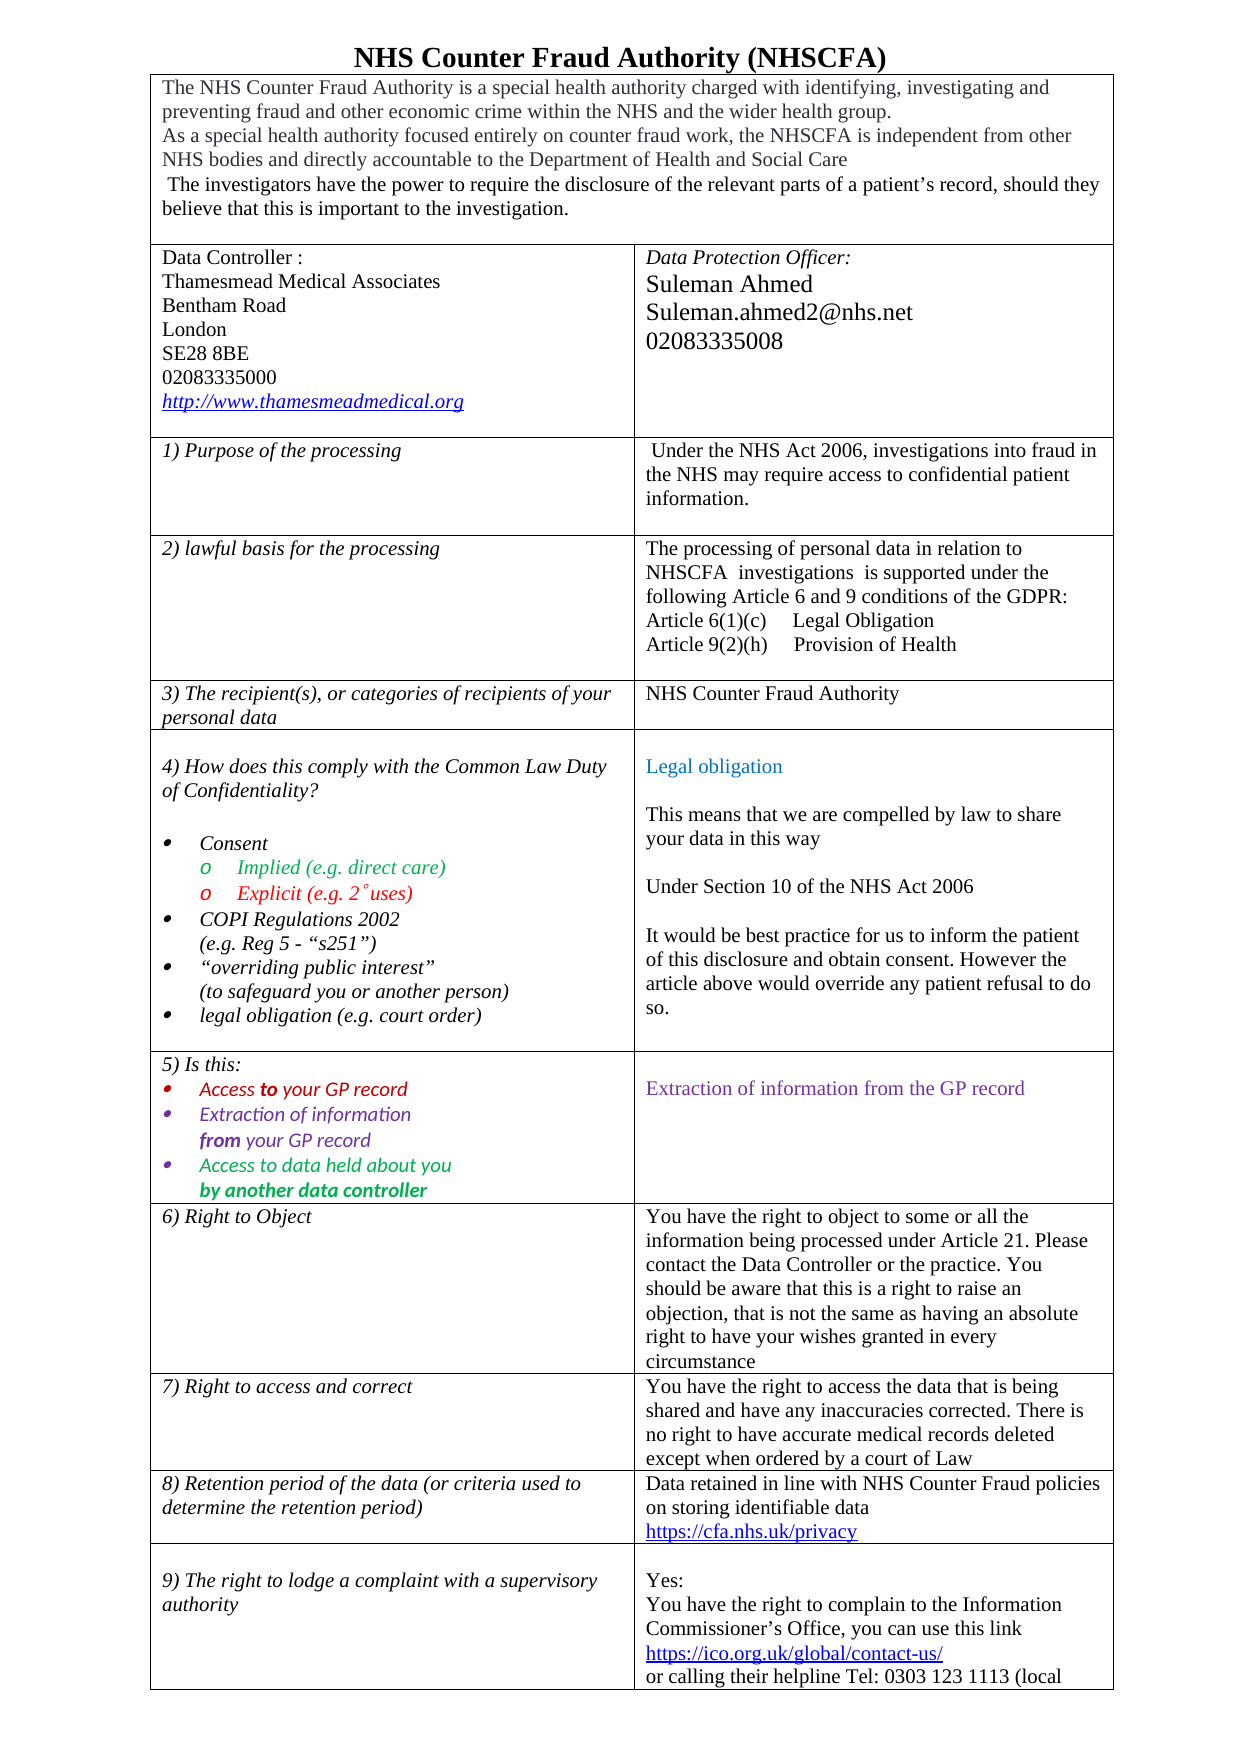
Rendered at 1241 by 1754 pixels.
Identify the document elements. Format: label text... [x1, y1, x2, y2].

table_cell Extraction of information from the GP record [635, 1052, 1113, 1203]
table_cell 8) Retention period of the data (or criteria used to determine the retention period) [151, 1471, 634, 1543]
table_cell You have the right to access the data that is being shared and have any inaccuracies corrected. There is no right to have accurate medical records deleted except when ordered by a court of Law [635, 1374, 1113, 1470]
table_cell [151, 1544, 634, 1688]
table_cell 7) Right to access and correct [151, 1374, 634, 1470]
table_cell 4) How does this comply with the Common Law Duty of Confidentiality? Consent Implied (e.g. direct care) Explicit (e.g. 2 uses) COPI Regulations 2002 (e.g. Reg 5 - “s251”) “overriding public interest” (to safeguard you or another person) legal obligation (e.g. court order) [151, 730, 634, 1051]
table_cell 2) lawful basis for the processing [151, 536, 634, 680]
table_cell Under the NHS Act 2006, investigations into fraud in the NHS may require access to confidential patient information. [635, 438, 1113, 534]
table_cell You have the right to object to some or all the information being processed under Article 21. Please contact the Data Controller or the practice. You should be aware that this is a right to raise an objection, that is not the same as having an absolute right to have your wishes granted in every circumstance [635, 1204, 1113, 1373]
table_cell The processing of personal data in relation to NHSCFA investigations is supported under the following Article 6 and 9 conditions of the GDPR: Article 6(1)(c) Legal Obligation Article 9(2)(h) Provision of Health [635, 536, 1113, 680]
table_cell Legal obligation This means that we are compelled by law to share your data in this way Under Section 10 of the NHS Act 2006 It would be best practice for us to inform the patient of this disclosure and obtain consent. However the article above would override any patient refusal to do so. [635, 730, 1113, 1051]
table_cell Data Protection Officer: Suleman Ahmed Suleman.ahmed2@nhs.net 02083335008 [635, 245, 1113, 437]
text NHS Counter Fraud Authority (NHSCFA) [150, 41, 1090, 74]
table_cell 1) Purpose of the processing [151, 438, 634, 534]
table_cell Data retained in line with NHS Counter Fraud policies on storing identifiable data https://cfa.nhs.uk/privacy [635, 1471, 1113, 1543]
table_cell NHS Counter Fraud Authority [635, 681, 1113, 729]
table_cell 5) Is this: Access to your GP record Extraction of information from your GP record Access to data held about you by another data controller [151, 1052, 634, 1203]
table_cell 3) The recipient(s), or categories of recipients of your personal data [151, 681, 634, 729]
table_cell 6) Right to Object [151, 1204, 634, 1373]
table_cell Data Controller : Thamesmead Medical Associates Bentham Road London SE28 8BE 02083335000 http://www.thamesmeadmedical.org [151, 245, 634, 437]
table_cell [635, 1544, 1113, 1688]
table_header The NHS Counter Fraud Authority is a special health authority charged with identifying, investigating and preventing fraud and other economic crime within the NHS and the wider health group. As a special health authority focused entirely on counter fraud work, the NHSCFA is independent from other NHS bodies and directly accountable to the Department of Health and Social Care The investigators have the power to require the disclosure of the relevant parts of a patient’s record, should they believe that this is important to the investigation. [151, 75, 1113, 244]
